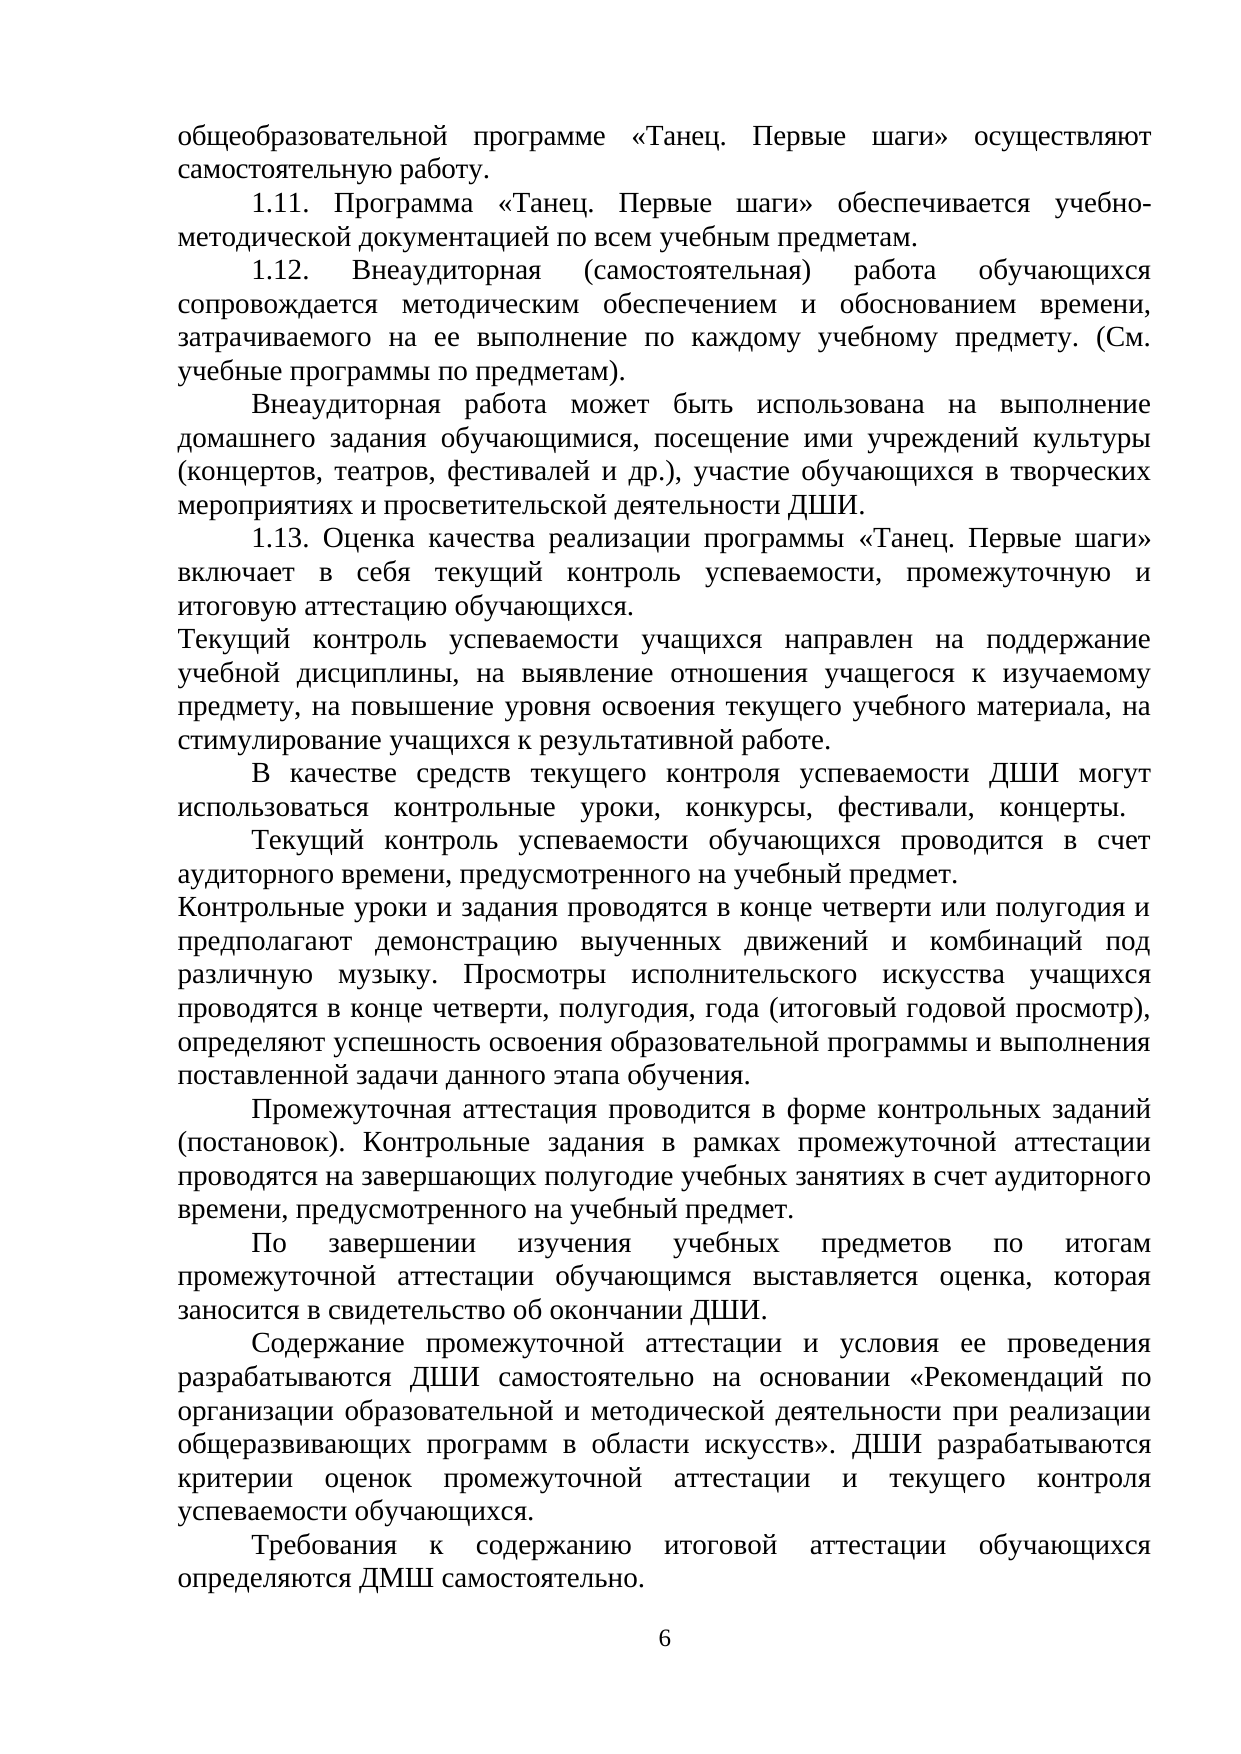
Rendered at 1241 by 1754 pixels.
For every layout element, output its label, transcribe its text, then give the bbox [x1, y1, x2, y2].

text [177, 118, 1152, 185]
text Внеаудиторная работа может быть использована на выполнение домашнего задания обучающимися, посещение ими учреждений культуры (концертов, театров, фестивалей и др.), участие обучающихся в творческих мероприятиях и просветительской деятельности ДШИ. [177, 386, 1152, 521]
text Требования к содержанию итоговой аттестации обучающихся определяются ДМШ самостоятельно. [177, 1527, 1152, 1594]
text Текущий контроль успеваемости учащихся направлен на поддержание учебной дисциплины, на выявление отношения учащегося к изучаемому предмету, на повышение уровня освоения текущего учебного материала, на стимулирование учащихся к результативной работе. [177, 621, 1152, 755]
text Промежуточная аттестация проводится в форме контрольных заданий (постановок). Контрольные задания в рамках промежуточной аттестации проводятся на завершающих полугодие учебных занятиях в счет аудиторного времени, предусмотренного на учебный предмет. [177, 1091, 1152, 1225]
text Содержание промежуточной аттестации и условия ее проведения разрабатываются ДШИ самостоятельно на основании «Рекомендаций по организации образовательной и методической деятельности при реализации общеразвивающих программ в области искусств». ДШИ разрабатываются критерии оценок промежуточной аттестации и текущего контроля успеваемости обучающихся. [177, 1326, 1152, 1527]
text В качестве средств текущего контроля успеваемости ДШИ могут использоваться контрольные уроки, конкурсы, фестивали, концерты. Текущий контроль успеваемости обучающихся проводится в счет аудиторного времени, предусмотренного на учебный предмет. [177, 755, 1152, 889]
text Контрольные уроки и задания проводятся в конце четверти или полугодия и предполагают демонстрацию выученных движений и комбинаций под различную музыку. Просмотры исполнительского искусства учащихся проводятся в конце четверти, полугодия, года (итоговый годовой просмотр), определяют успешность освоения образовательной программы и выполнения поставленной задачи данного этапа обучения. [177, 889, 1152, 1091]
text 1.11. Программа «Танец. Первые шаги» обеспечивается учебно-методической документацией по всем учебным предметам. [177, 185, 1152, 252]
text По завершении изучения учебных предметов по итогам промежуточной аттестации обучающимся выставляется оценка, которая заносится в свидетельство об окончании ДШИ. [177, 1225, 1152, 1326]
text 1.12. Внеаудиторная (самостоятельная) работа обучающихся сопровождается методическим обеспечением и обоснованием времени, затрачиваемого на ее выполнение по каждому учебному предмету. (См. учебные программы по предметам). [177, 252, 1152, 386]
text 1.13. Оценка качества реализации программы «Танец. Первые шаги» включает в себя текущий контроль успеваемости, промежуточную и итоговую аттестацию обучающихся. [177, 521, 1152, 621]
